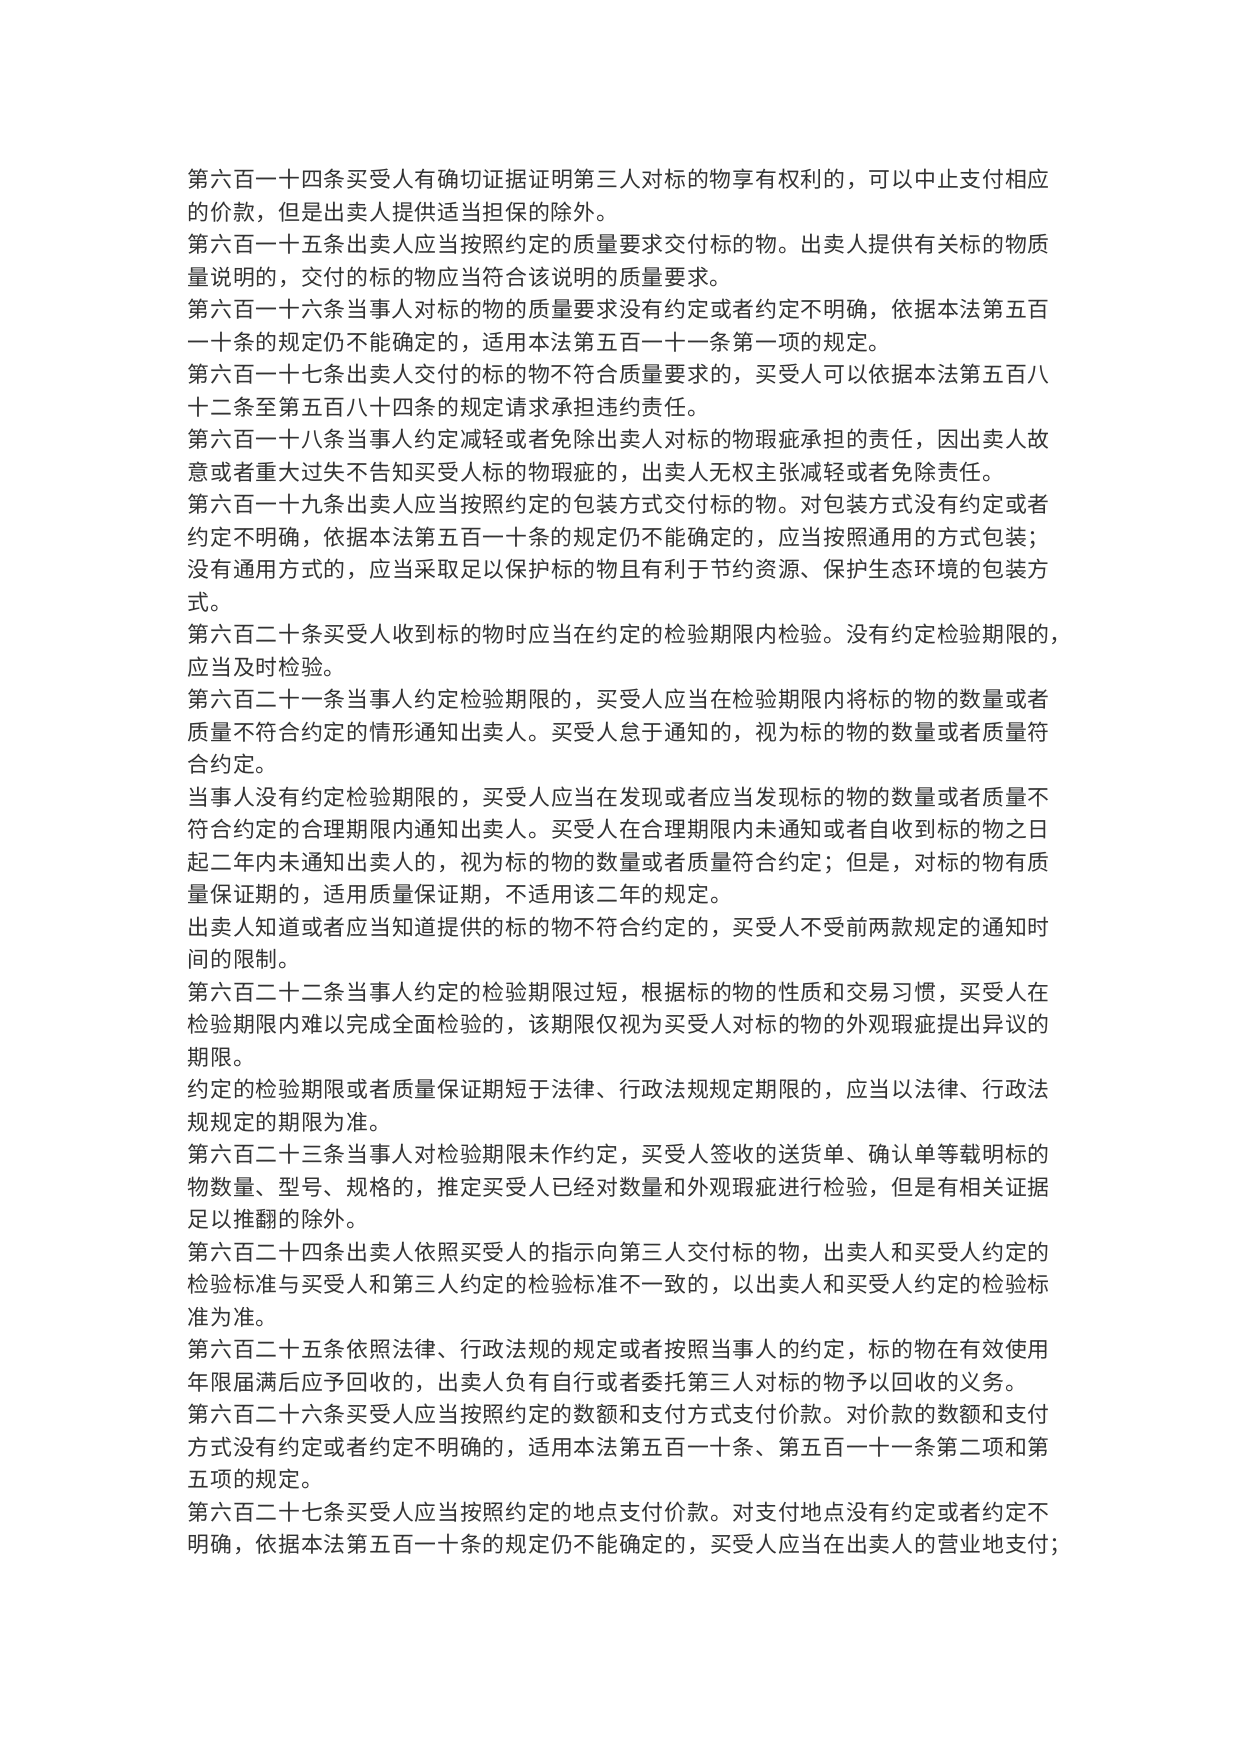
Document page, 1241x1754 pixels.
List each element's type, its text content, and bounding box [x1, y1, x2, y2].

text 第六百二十三条当事人对检验期限未作约定，买受人签收的送货单、确认单等载明标的物数量、型号、规格的，推定买受人已经对数量和外观瑕疵进行检验，但是有相关证据足以推翻的除外。 [187, 1137, 1053, 1234]
text 第六百一十四条买受人有确切证据证明第三人对标的物享有权利的，可以中止支付相应的价款，但是出卖人提供适当担保的除外。 [187, 162, 1053, 227]
text 第六百一十九条出卖人应当按照约定的包装方式交付标的物。对包装方式没有约定或者约定不明确，依据本法第五百一十条的规定仍不能确定的，应当按照通用的方式包装；没有通用方式的，应当采取足以保护标的物且有利于节约资源、保护生态环境的包装方式。 [187, 487, 1053, 617]
text 第六百二十条买受人收到标的物时应当在约定的检验期限内检验。没有约定检验期限的，应当及时检验。 [187, 617, 1053, 682]
text 约定的检验期限或者质量保证期短于法律、行政法规规定期限的，应当以法律、行政法规规定的期限为准。 [187, 1072, 1053, 1137]
text 第六百一十八条当事人约定减轻或者免除出卖人对标的物瑕疵承担的责任，因出卖人故意或者重大过失不告知买受人标的物瑕疵的，出卖人无权主张减轻或者免除责任。 [187, 422, 1053, 487]
text 出卖人知道或者应当知道提供的标的物不符合约定的，买受人不受前两款规定的通知时间的限制。 [187, 909, 1053, 974]
text 第六百一十五条出卖人应当按照约定的质量要求交付标的物。出卖人提供有关标的物质量说明的，交付的标的物应当符合该说明的质量要求。 [187, 227, 1053, 292]
text 第六百一十六条当事人对标的物的质量要求没有约定或者约定不明确，依据本法第五百一十条的规定仍不能确定的，适用本法第五百一十一条第一项的规定。 [187, 292, 1053, 357]
text 第六百二十六条买受人应当按照约定的数额和支付方式支付价款。对价款的数额和支付方式没有约定或者约定不明确的，适用本法第五百一十条、第五百一十一条第二项和第五项的规定。 [187, 1397, 1053, 1494]
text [187, 1494, 1053, 1559]
text 第六百二十五条依照法律、行政法规的规定或者按照当事人的约定，标的物在有效使用年限届满后应予回收的，出卖人负有自行或者委托第三人对标的物予以回收的义务。 [187, 1332, 1053, 1397]
text 第六百一十七条出卖人交付的标的物不符合质量要求的，买受人可以依据本法第五百八十二条至第五百八十四条的规定请求承担违约责任。 [187, 357, 1053, 422]
text 第六百二十四条出卖人依照买受人的指示向第三人交付标的物，出卖人和买受人约定的检验标准与买受人和第三人约定的检验标准不一致的，以出卖人和买受人约定的检验标准为准。 [187, 1234, 1053, 1332]
text 第六百二十一条当事人约定检验期限的，买受人应当在检验期限内将标的物的数量或者质量不符合约定的情形通知出卖人。买受人怠于通知的，视为标的物的数量或者质量符合约定。 [187, 682, 1053, 779]
text 当事人没有约定检验期限的，买受人应当在发现或者应当发现标的物的数量或者质量不符合约定的合理期限内通知出卖人。买受人在合理期限内未通知或者自收到标的物之日起二年内未通知出卖人的，视为标的物的数量或者质量符合约定；但是，对标的物有质量保证期的，适用质量保证期，不适用该二年的规定。 [187, 779, 1053, 909]
text 第六百二十二条当事人约定的检验期限过短，根据标的物的性质和交易习惯，买受人在检验期限内难以完成全面检验的，该期限仅视为买受人对标的物的外观瑕疵提出异议的期限。 [187, 974, 1053, 1072]
